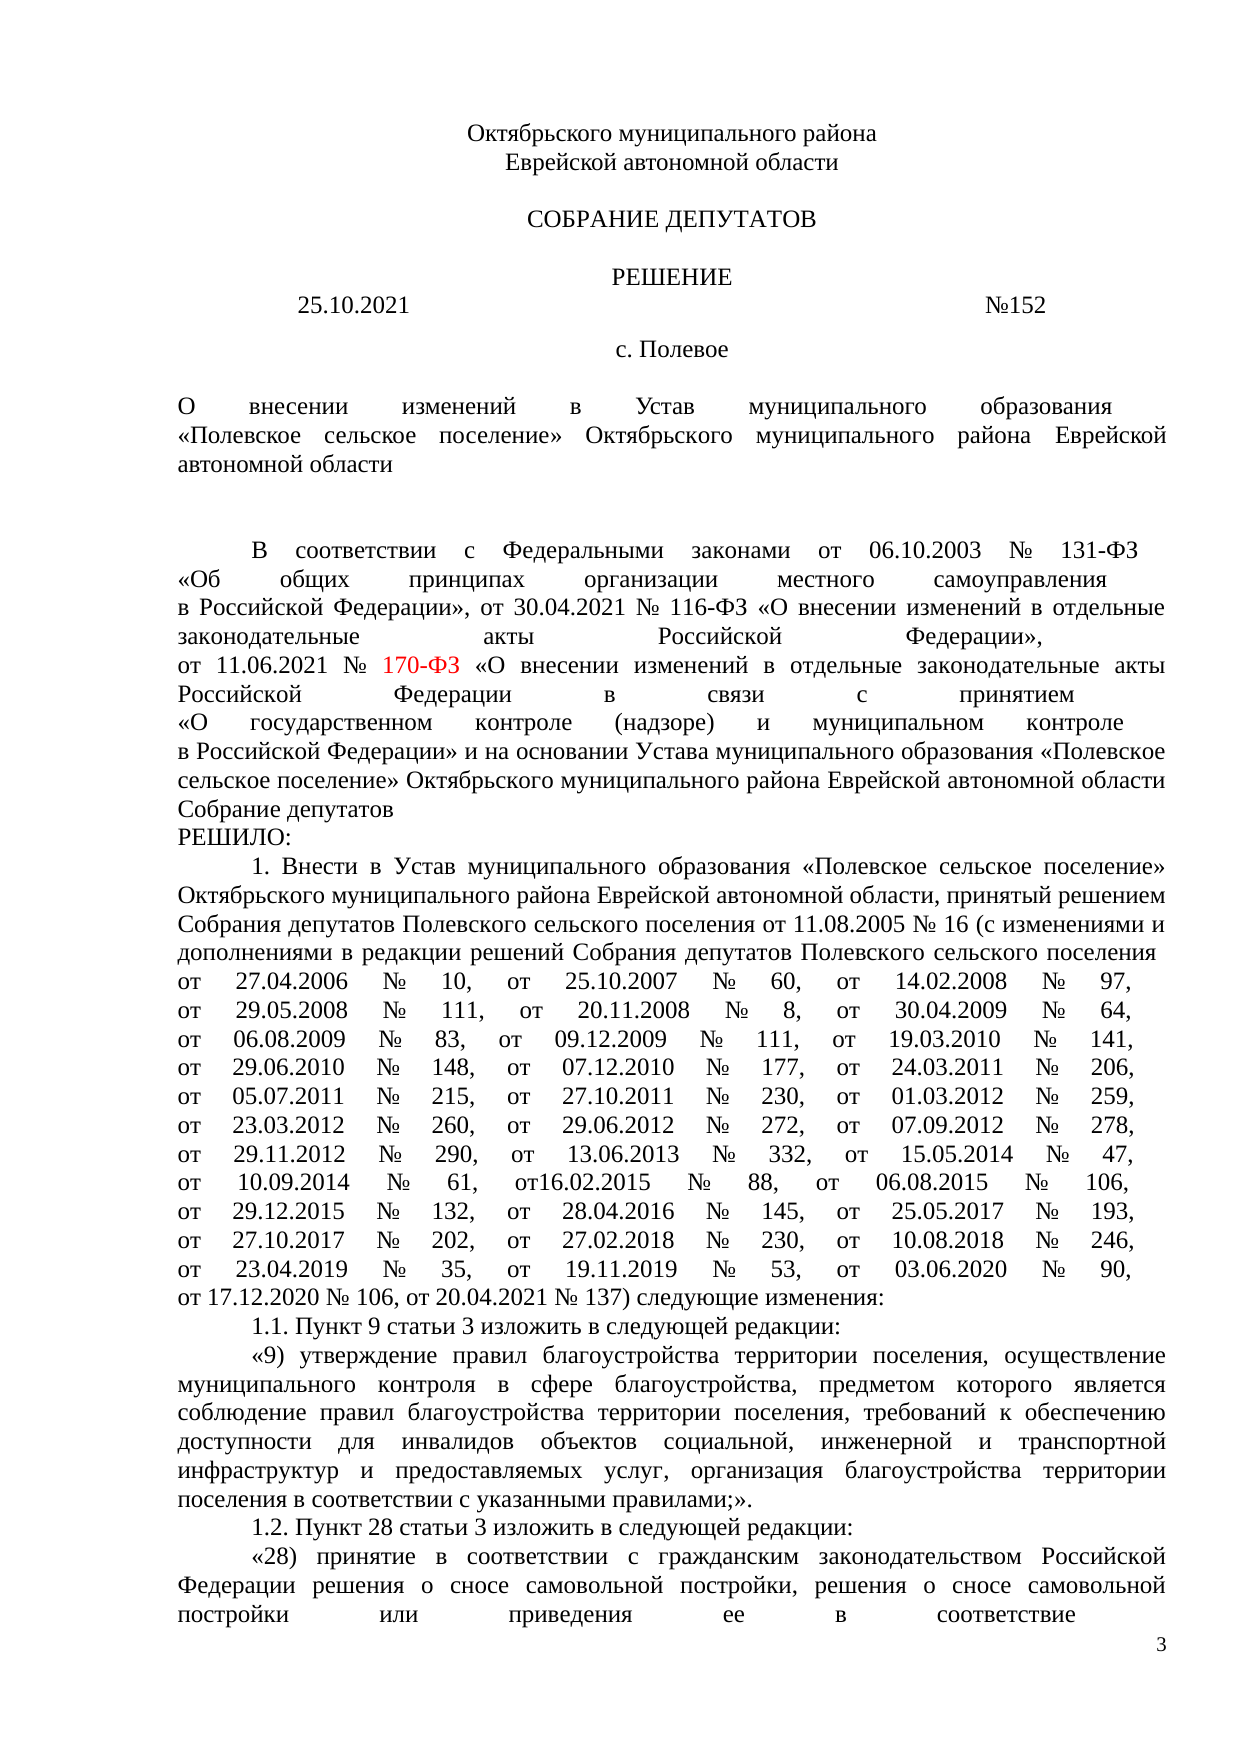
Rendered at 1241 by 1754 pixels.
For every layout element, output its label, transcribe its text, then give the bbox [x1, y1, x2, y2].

text РЕШЕНИЕ [177, 262, 1167, 291]
text РЕШИЛО: [177, 822, 1167, 851]
text 1.1. Пункт 9 статьи 3 изложить в следующей редакции: [177, 1311, 1167, 1340]
text «9) утверждение правил благоустройства территории поселения, осуществление муниципального контроля в сфере благоустройства, предметом которого является соблюдение правил благоустройства территории поселения, требований к обеспечению доступности для инвалидов объектов социальной, инженерной и транспортной инфраструктур и предоставляемых услуг, организация благоустройства территории поселения в соответствии с указанными правилами;». [177, 1340, 1167, 1512]
text О внесении изменений в Устав муниципального образования «Полевское сельское поселение» Октябрьского муниципального района Еврейской автономной области [177, 391, 1167, 477]
text В соответствии с Федеральными законами от 06.10.2003 № 131-ФЗ «Об общих принципах организации местного самоуправления в Российской Федерации», от 30.04.2021 № 116-ФЗ «О внесении изменений в отдельные законодательные акты Российской Федерации», от 11.06.2021 № 170-ФЗ «О внесении изменений в отдельные законодательные акты Российской Федерации в связи с принятием «О государственном контроле (надзоре) и муниципальном контроле в Российской Федерации» и на основании Устава муниципального образования «Полевское сельское поселение» Октябрьского муниципального района Еврейской автономной области Собрание депутатов [177, 535, 1167, 822]
text с. Полевое [177, 334, 1167, 362]
text 1. Внести в Устав муниципального образования «Полевское сельское поселение» Октябрьского муниципального района Еврейской автономной области, принятый решением Собрания депутатов Полевского сельского поселения от 11.08.2005 № 16 (с изменениями и дополнениями в редакции решений Собрания депутатов Полевского сельского поселения от 27.04.2006 № 10, от 25.10.2007 № 60, от 14.02.2008 № 97, от 29.05.2008 № 111, от 20.11.2008 № 8, от 30.04.2009 № 64, от 06.08.2009 № 83, от 09.12.2009 № 111, от 19.03.2010 № 141, от 29.06.2010 № 148, от 07.12.2010 № 177, от 24.03.2011 № 206, от 05.07.2011 № 215, от 27.10.2011 № 230, от 01.03.2012 № 259, от 23.03.2012 № 260, от 29.06.2012 № 272, от 07.09.2012 № 278, от 29.11.2012 № 290, от 13.06.2013 № 332, от 15.05.2014 № 47, от 10.09.2014 № 61, от16.02.2015 № 88, от 06.08.2015 № 106, от 29.12.2015 № 132, от 28.04.2016 № 145, от 25.05.2017 № 193, от 27.10.2017 № 202, от 27.02.2018 № 230, от 10.08.2018 № 246, от 23.04.2019 № 35, от 19.11.2019 № 53, от 03.06.2020 № 90, от 17.12.2020 № 106, от 20.04.2021 № 137) следующие изменения: [177, 851, 1167, 1311]
text Октябрьского муниципального района [177, 118, 1167, 147]
text 25.10.2021 №152 [177, 291, 1167, 319]
text Еврейской автономной области [177, 147, 1167, 176]
text СОБРАНИЕ ДЕПУТАТОВ [177, 204, 1167, 233]
text 1.2. Пункт 28 статьи 3 изложить в следующей редакции: [177, 1512, 1167, 1541]
